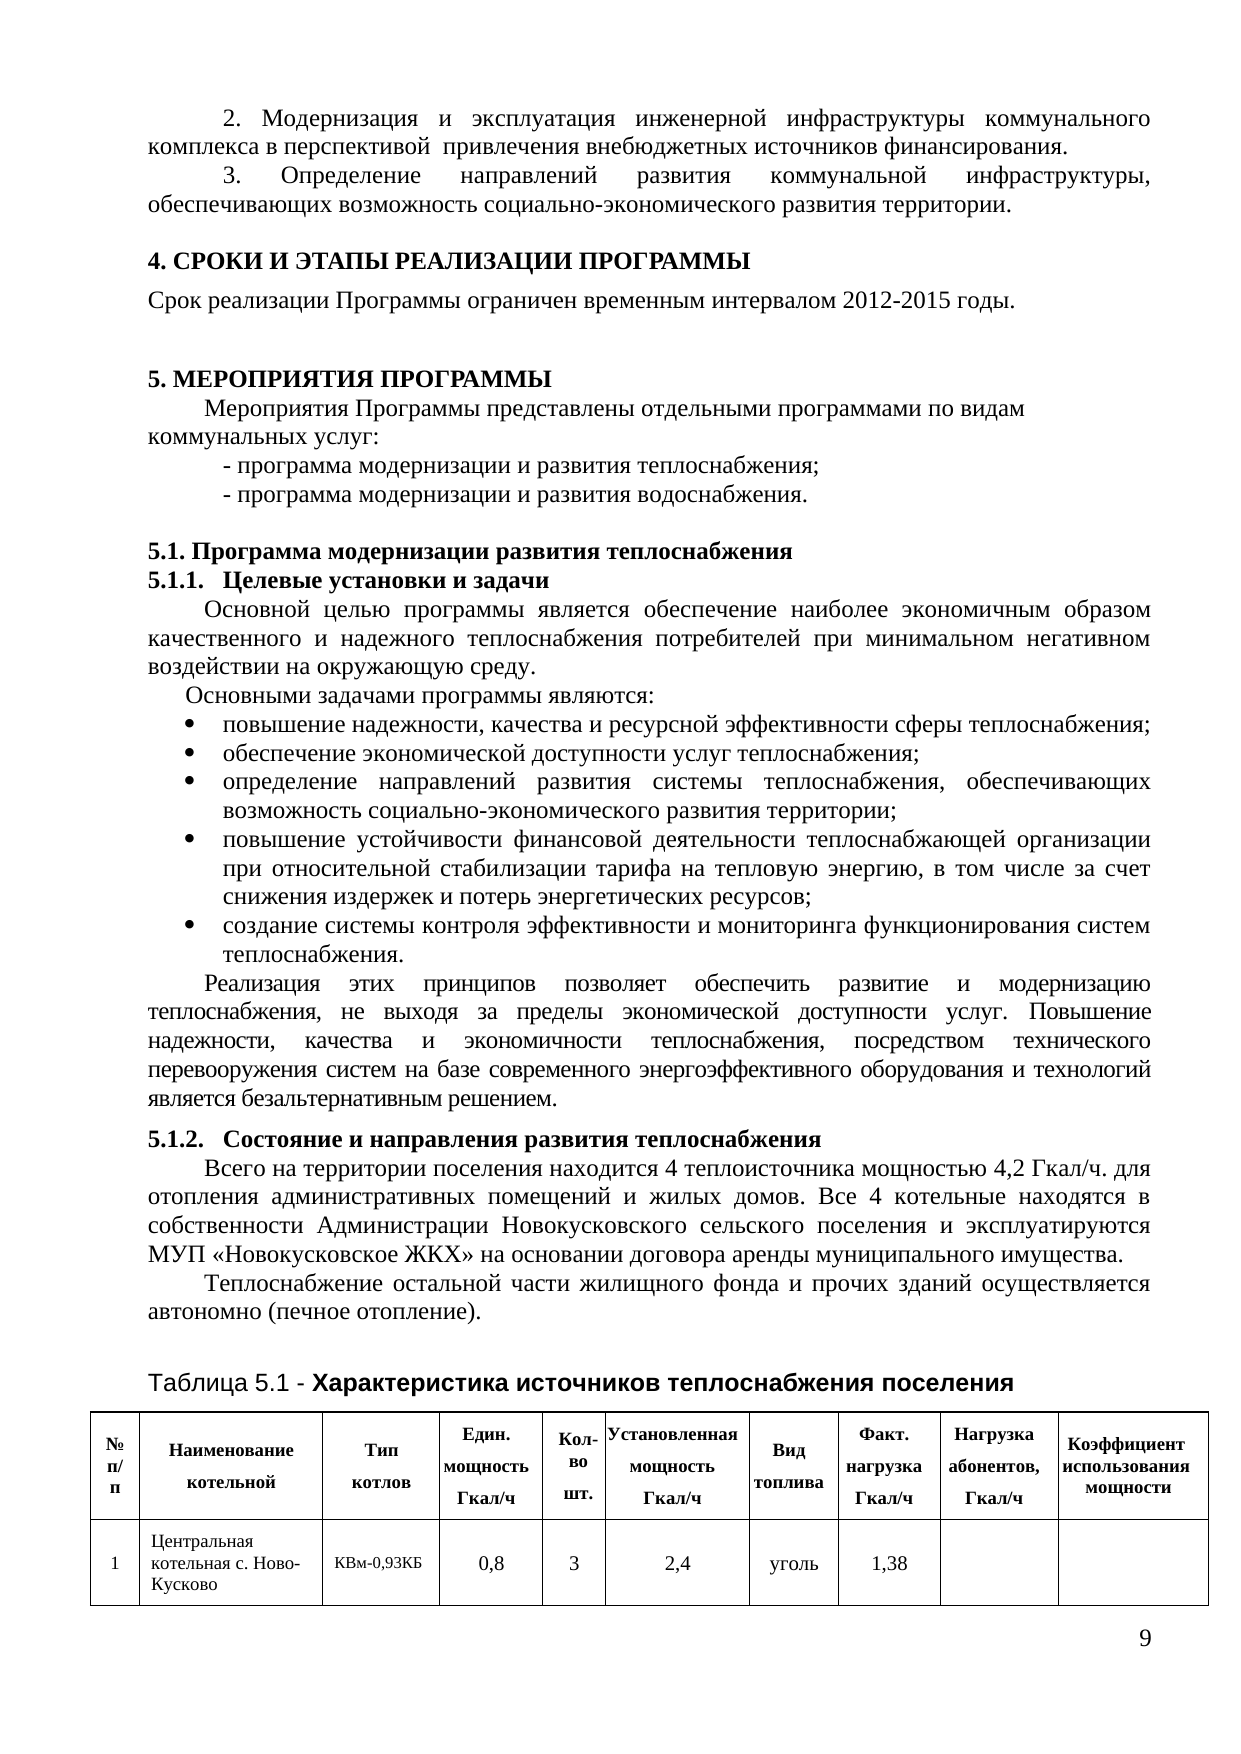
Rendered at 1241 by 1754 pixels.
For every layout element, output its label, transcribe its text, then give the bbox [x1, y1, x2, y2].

table_cell 3 [543, 1520, 605, 1605]
table_cell 0,8 [440, 1520, 542, 1605]
text Срок реализации Программы ограничен временным интервалом 2012-2015 годы. [148, 286, 1152, 314]
table_header Един. мощность Гкал/ч [440, 1413, 542, 1519]
table_header Коэффициент использования мощности [1059, 1413, 1208, 1519]
table_header Вид топлива [750, 1413, 838, 1519]
table_header Факт. нагрузка Гкал/ч [839, 1413, 940, 1519]
table_cell 1 [91, 1520, 139, 1605]
text Основными задачами программы являются: [148, 680, 1152, 709]
table_cell уголь [750, 1520, 838, 1605]
text 2. Модернизация и эксплуатация инженерной инфраструктуры коммунального комплекса в перспективой привлечения внебюджетных источников финансирования. [148, 103, 1152, 160]
text Основной целью программы является обеспечение наиболее экономичным образом качественного и надежного теплоснабжения потребителей при минимальном негативном воздействии на окружающую среду. [148, 594, 1152, 680]
table_cell КВм-0,93КБ [323, 1520, 439, 1605]
table_cell [941, 1520, 1058, 1605]
list повышение устойчивости финансовой деятельности теплоснабжающей организации при относительной стабилизации тарифа на тепловую энергию, в том числе за счет снижения издержек и потерь энергетических ресурсов; [185, 824, 1152, 910]
list Состояние и направления развития теплоснабжения [148, 1124, 1152, 1153]
list Сроки и этапы реализации Программы [148, 246, 1152, 275]
list Мероприятия Программы [148, 364, 1152, 393]
list обеспечение экономической доступности услуг теплоснабжения; [185, 738, 1152, 766]
list Целевые установки и задачи [148, 565, 1152, 594]
list создание системы контроля эффективности и мониторинга функционирования систем теплоснабжения. [185, 910, 1152, 968]
table_header Нагрузка абонентов, Гкал/ч [941, 1413, 1058, 1519]
table_header Наименование котельной [140, 1413, 322, 1519]
text - программа модернизации и развития водоснабжения. [223, 479, 1152, 508]
text Реализация этих принципов позволяет обеспечить развитие и модернизацию теплоснабжения, не выходя за пределы экономической доступности услуг. Повышение надежности, качества и экономичности теплоснабжения, посредством технического перевооружения систем на базе современного энергоэффективного оборудования и технологий является безальтернативным решением. [148, 968, 1152, 1111]
list определение направлений развития системы теплоснабжения, обеспечивающих возможность социально-экономического развития территории; [185, 766, 1152, 824]
text 3. Определение направлений развития коммунальной инфраструктуры, обеспечивающих возможность социально-экономического развития территории. [148, 160, 1152, 218]
list повышение надежности, качества и ресурсной эффективности сферы теплоснабжения; [185, 709, 1152, 738]
table_header Тип котлов [323, 1413, 439, 1519]
text - программа модернизации и развития теплоснабжения; [223, 450, 1152, 479]
table_cell [1059, 1520, 1208, 1605]
table_cell 2,4 [606, 1520, 749, 1605]
table_header № п/п [91, 1413, 139, 1519]
list Программа модернизации развития теплоснабжения [148, 536, 1152, 565]
table_cell Центральная котельная с. Ново-Кусково [140, 1520, 322, 1605]
text Таблица 5.1 - Характеристика источников теплоснабжения поселения [148, 1368, 1152, 1397]
table_header Установленная мощность Гкал/ч [606, 1413, 749, 1519]
text Мероприятия Программы представлены отдельными программами по видам коммунальных услуг: [148, 393, 1152, 450]
table_cell 1,38 [839, 1520, 940, 1605]
table_header Кол-во шт. [543, 1413, 605, 1519]
text Всего на территории поселения находится 4 теплоисточника мощностью 4,2 Гкал/ч. для отопления административных помещений и жилых домов. Все 4 котельные находятся в собственности Администрации Новокусковского сельского поселения и эксплуатируются МУП «Новокусковское ЖКХ» на основании договора аренды муниципального имущества. [148, 1153, 1152, 1268]
text Теплоснабжение остальной части жилищного фонда и прочих зданий осуществляется автономно (печное отопление). [148, 1268, 1152, 1325]
